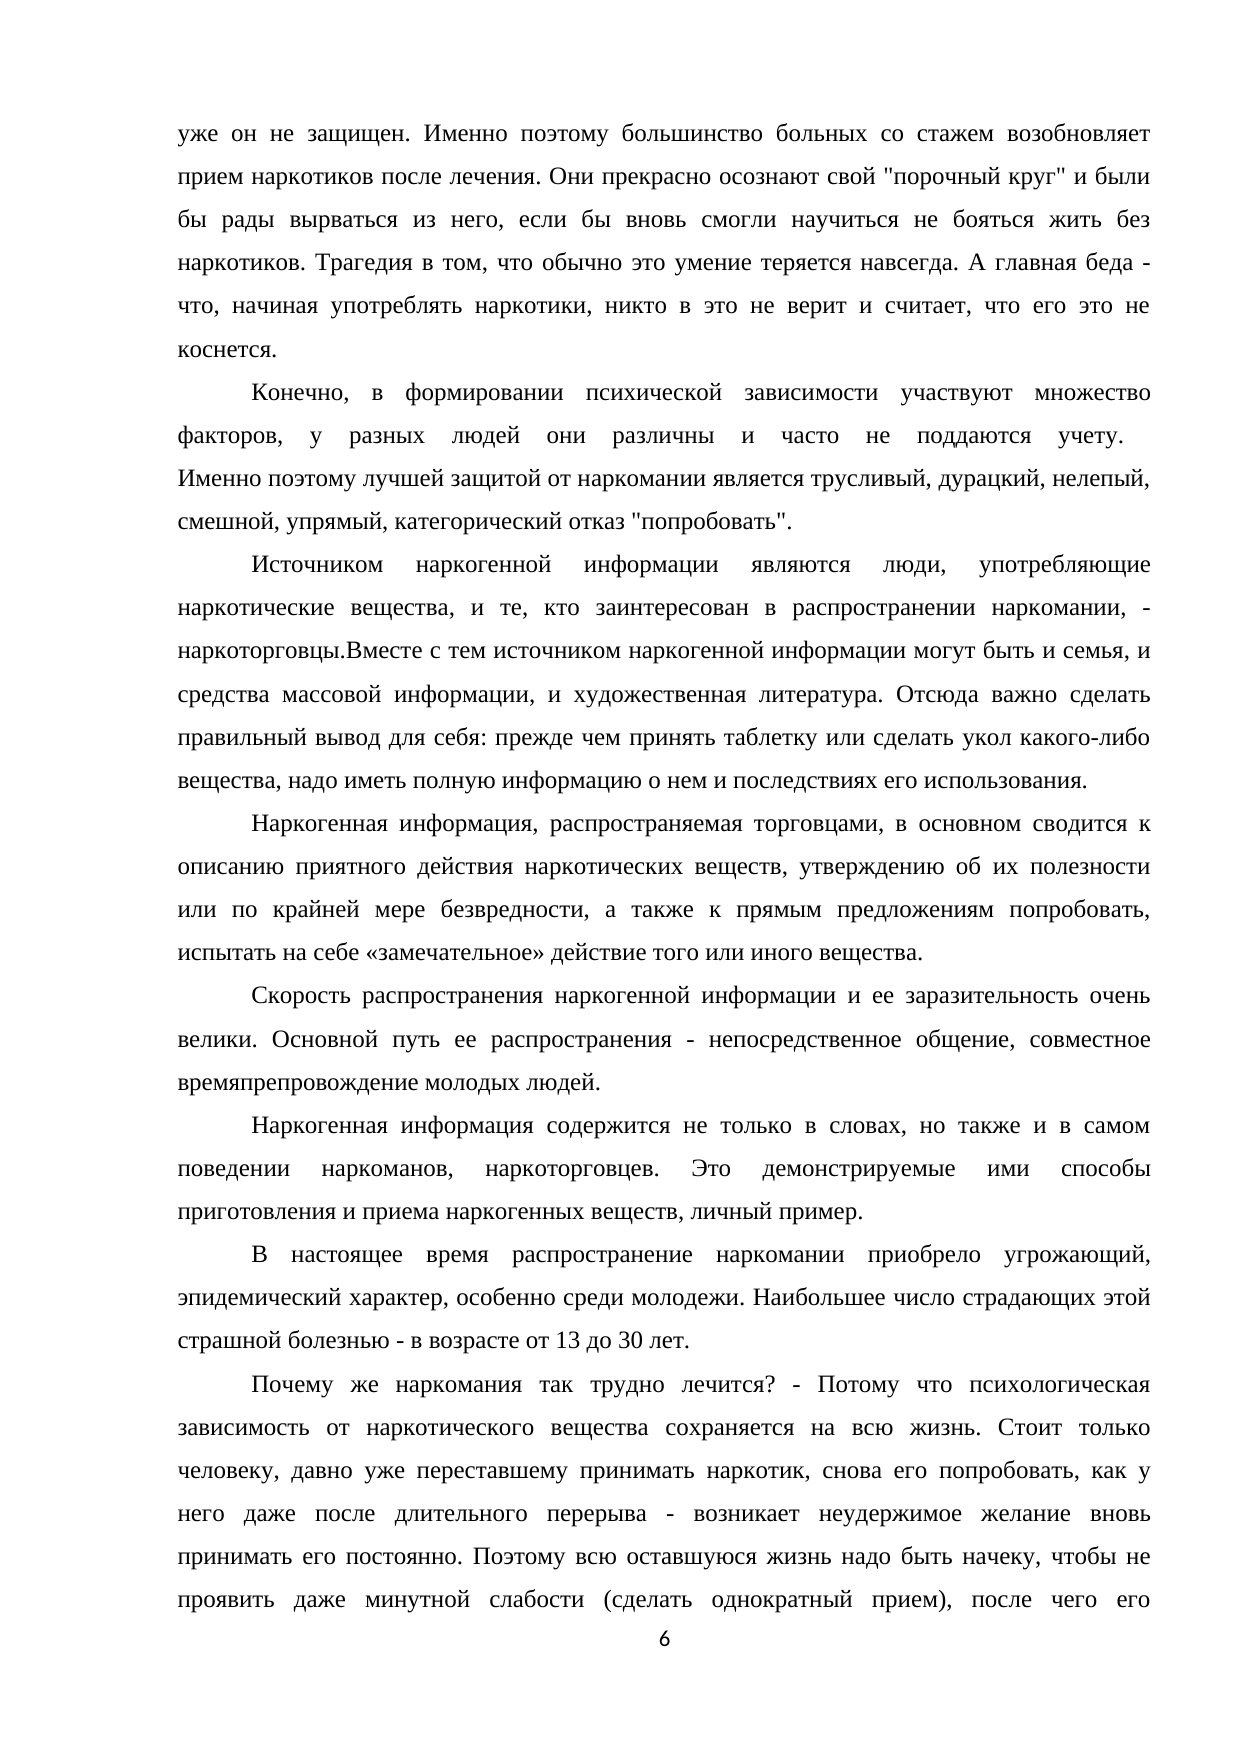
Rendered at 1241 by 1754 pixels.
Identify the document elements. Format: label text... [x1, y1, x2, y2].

text В настоящее время распространение наркомании приобрело угрожающий, эпидемический характер, особенно среди молодежи. Наибольшее число страдающих этой страшной болезнью - в возрасте от 13 до 30 лет. [177, 1239, 1152, 1354]
text Конечно, в формировании психической зависимости участвуют множество факторов, у разных людей они различны и часто не поддаются учету. Именно поэтому лучшей защитой от наркомании является трусливый, дурацкий, нелепый, смешной, упрямый, категорический отказ "попробовать". [177, 377, 1152, 535]
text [177, 118, 1152, 362]
text Наркогенная информация содержится не только в словах, но также и в самом поведении наркоманов, наркоторговцев. Это демонстрируемые ими способы приготовления и приема наркогенных веществ, личный пример. [177, 1110, 1152, 1225]
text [177, 1369, 1152, 1613]
text Наркогенная информация, распространяемая торговцами, в основном сводится к описанию приятного действия наркотических веществ, утверждению об их полезности или по крайней мере безвредности, а также к прямым предложениям попробовать, испытать на себе «замечательное» действие того или иного вещества. [177, 808, 1152, 966]
text Источником наркогенной информации являются люди, употребляющие наркотические вещества, и те, кто заинтересован в распространении наркомании, - наркоторговцы.Вместе с тем источником наркогенной информации могут быть и семья, и средства массовой информации, и художественная литература. Отсюда важно сделать правильный вывод для себя: прежде чем принять таблетку или сделать укол какого-либо вещества, надо иметь полную информацию о нем и последствиях его использования. [177, 549, 1152, 794]
text Скорость распространения наркогенной информации и ее заразительность очень велики. Основной путь ее распространения - непосредственное общение, совместное времяпрепровождение молодых людей. [177, 981, 1152, 1096]
